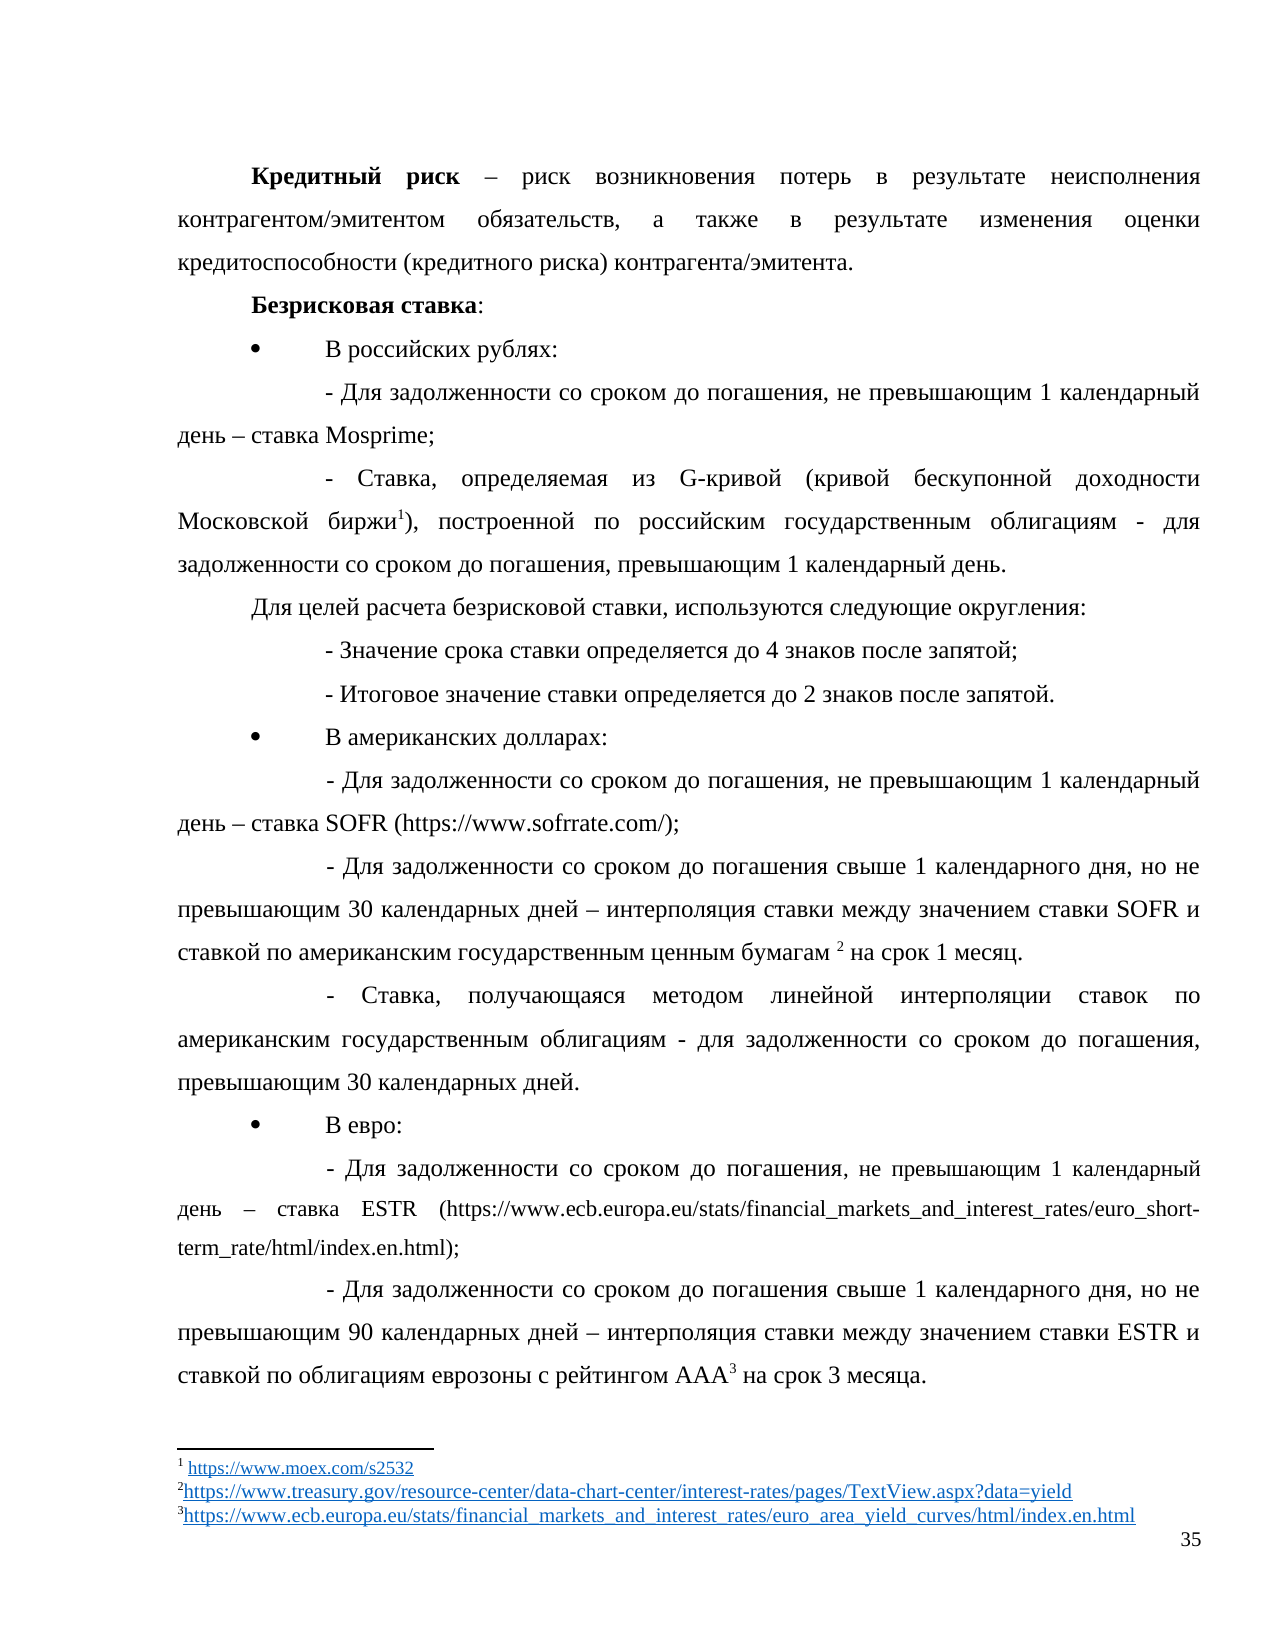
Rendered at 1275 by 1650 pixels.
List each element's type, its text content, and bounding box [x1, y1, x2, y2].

text - Значение срока ставки определяется до 4 знаков после запятой; [251, 636, 1201, 664]
text - Для задолженности со сроком до погашения, не превышающим 1 календарный день – ставка ESTR (https://www.ecb.europa.eu/stats/financial_markets_and_interest_rates/euro_short-term_rate/html/index.en.html); [177, 1153, 1201, 1261]
text Кредитный риск – риск возникновения потерь в результате неисполнения контрагентом/эмитентом обязательств, а также в результате изменения оценки кредитоспособности (кредитного риска) контрагента/эмитента. [177, 161, 1201, 276]
text - Для задолженности со сроком до погашения, не превышающим 1 календарный день – ставка SOFR (https://www.sofrrate.com/); [177, 765, 1201, 837]
text - Для задолженности со сроком до погашения свыше 1 календарного дня, но не превышающим 90 календарных дней – интерполяция ставки между значением ставки ESTR и ставкой по облигациям еврозоны с рейтингом ААА на срок 3 месяца. [177, 1274, 1201, 1389]
text - Ставка, определяемая из G-кривой (кривой бескупонной доходности Московской биржи), построенной по российским государственным облигациям - для задолженности со сроком до погашения, превышающим 1 календарный день. [177, 463, 1201, 578]
text Безрисковая ставка: [177, 291, 1201, 319]
text - Итоговое значение ставки определяется до 2 знаков после запятой. [251, 679, 1201, 707]
list В евро: [177, 1110, 1201, 1139]
text - Для задолженности со сроком до погашения свыше 1 календарного дня, но не превышающим 30 календарных дней – интерполяция ставки между значением ставки SOFR и ставкой по американским государственным ценным бумагам на срок 1 месяц. [177, 851, 1201, 966]
list В российских рублях: [177, 334, 1201, 362]
list В американских долларах: [177, 722, 1201, 751]
text Для целей расчета безрисковой ставки, используются следующие округления: [177, 592, 1201, 621]
text - Для задолженности со сроком до погашения, не превышающим 1 календарный день – ставка Mosprime; [177, 377, 1201, 449]
text - Ставка, получающаяся методом линейной интерполяции ставок по американским государственным облигациям - для задолженности со сроком до погашения, превышающим 30 календарных дней. [177, 981, 1201, 1096]
